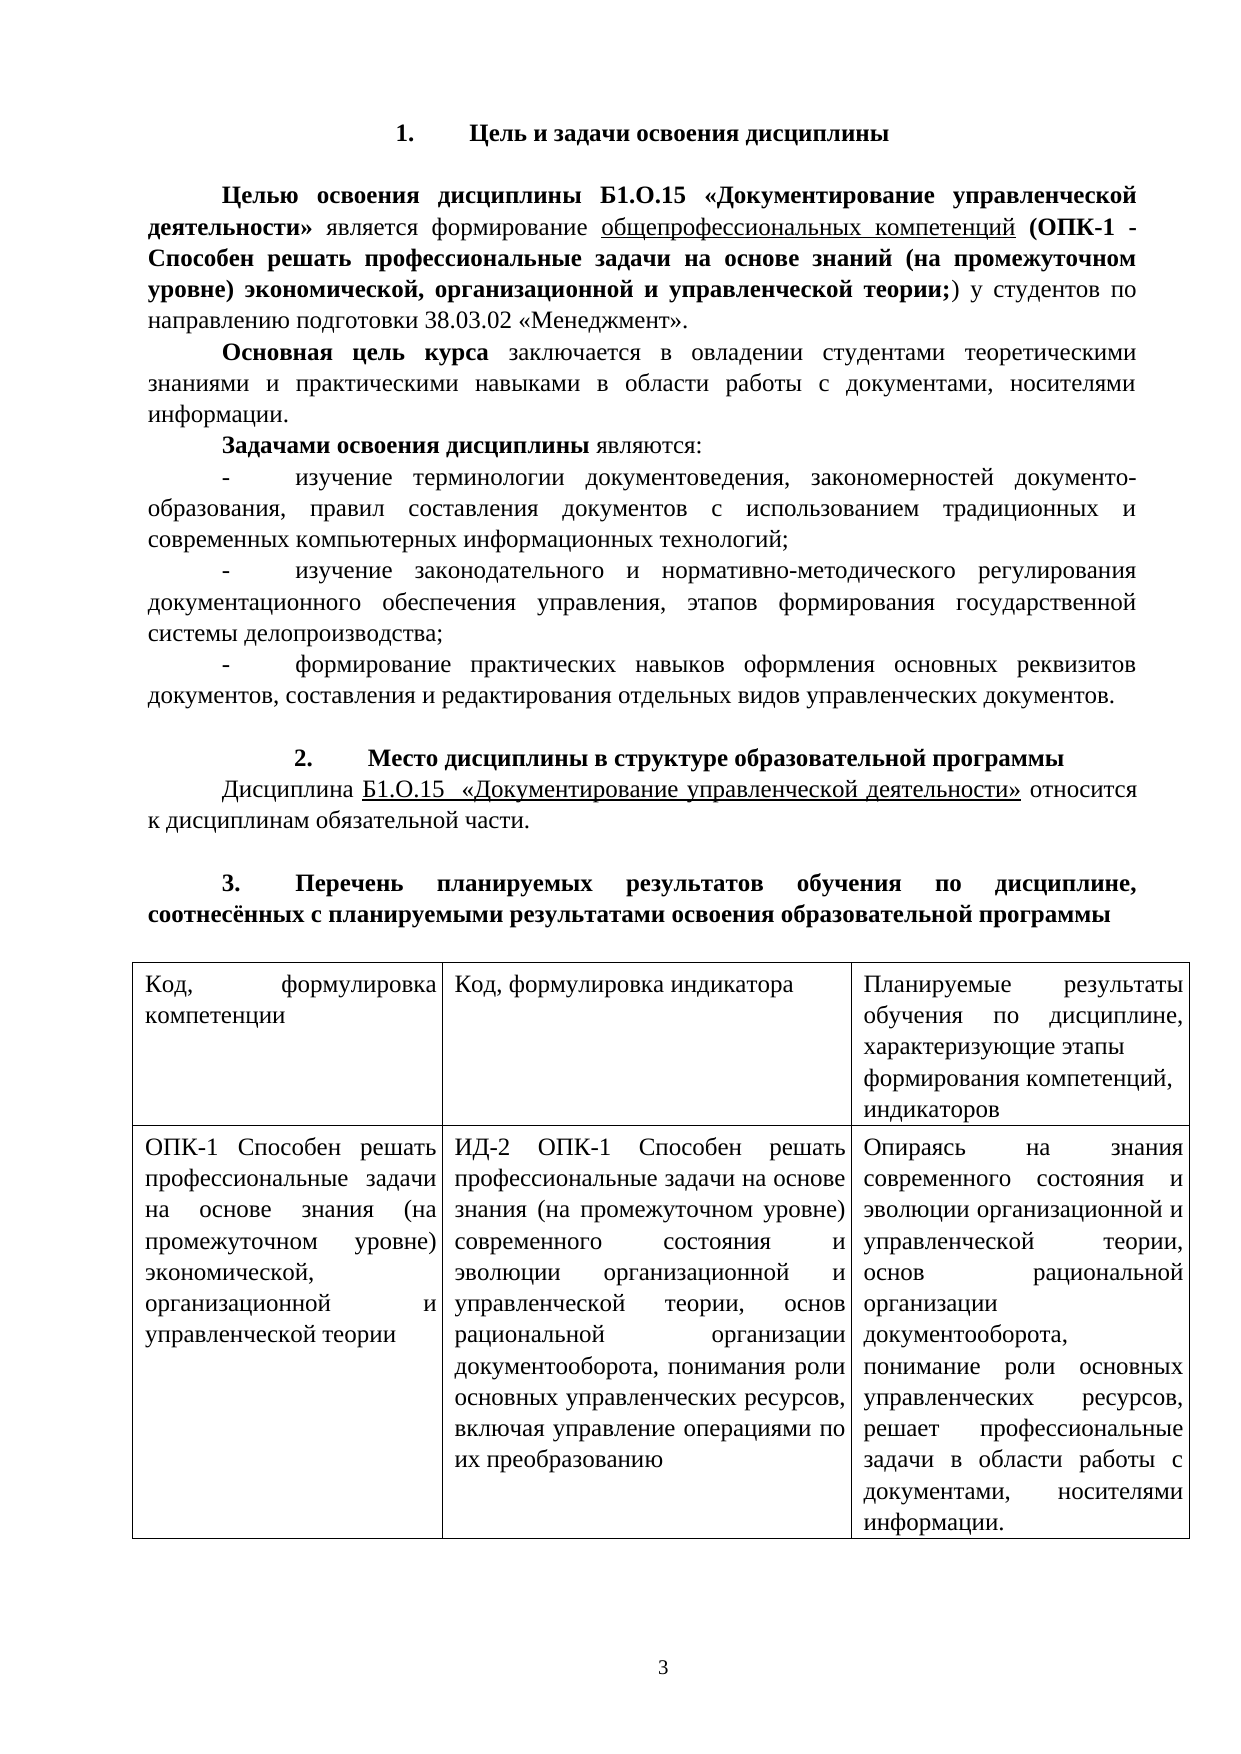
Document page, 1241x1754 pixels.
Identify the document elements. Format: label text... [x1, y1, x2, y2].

text Целью освоения дисциплины Б1.О.15 «Документирование управленческой деятельности» является формирование общепрофессиональных компетенций (ОПК-1 - Способен решать профессиональные задачи на основе знаний (на промежуточном уровне) экономической, организационной и управленческой теории;) у студентов по направлению подготовки 38.03.02 «Менеджмент». [148, 181, 1137, 334]
table_header Код, формулировка компетенции [133, 963, 442, 1125]
list формирование практических навыков оформления основных реквизитов документов, составления и редактирования отдельных видов управленческих документов. [148, 649, 1137, 709]
list изучение терминологии документоведения, закономерностей документо-образования, правил составления документов с использованием традиционных и современных компьютерных информационных технологий; [148, 462, 1137, 553]
table_cell ОПК-1 Способен решать профессиональные задачи на основе знания (на промежуточном уровне) экономической, организационной и управленческой теории [133, 1126, 442, 1538]
table_header Код, формулировка индикатора [443, 963, 851, 1125]
text Задачами освоения дисциплины являются: [148, 431, 1137, 459]
table_header Планируемые результаты обучения по дисциплине, характеризующие этапы формирования компетенций, индикаторов [852, 963, 1189, 1125]
subtitle Перечень планируемых результатов обучения по дисциплине, соотнесённых с планируемыми результатами освоения образовательной программы [148, 868, 1137, 928]
subtitle Место дисциплины в структуре образовательной программы [148, 743, 1137, 772]
subtitle Цель и задачи освоения дисциплины [148, 118, 1137, 147]
text Дисциплина Б1.О.15 «Документирование управленческой деятельности» относится к дисциплинам обязательной части. [148, 774, 1137, 834]
text Основная цель курса заключается в овладении студентами теоретическими знаниями и практическими навыками в области работы с документами, носителями информации. [148, 337, 1137, 428]
list изучение законодательного и нормативно-методического регулирования документационного обеспечения управления, этапов формирования государственной системы делопроизводства; [148, 556, 1137, 647]
table_cell Опираясь на знания современного состояния и эволюции организационной и управленческой теории, основ рациональной организации документооборота, понимание роли основных управленческих ресурсов, решает профессиональные задачи в области работы с документами, носителями информации. [852, 1126, 1189, 1538]
table_cell ИД-2 ОПК-1 Способен решать профессиональные задачи на основе знания (на промежуточном уровне) современного состояния и эволюции организационной и управленческой теории, основ рациональной организации документооборота, понимания роли основных управленческих ресурсов, включая управление операциями по их преобразованию [443, 1126, 851, 1538]
